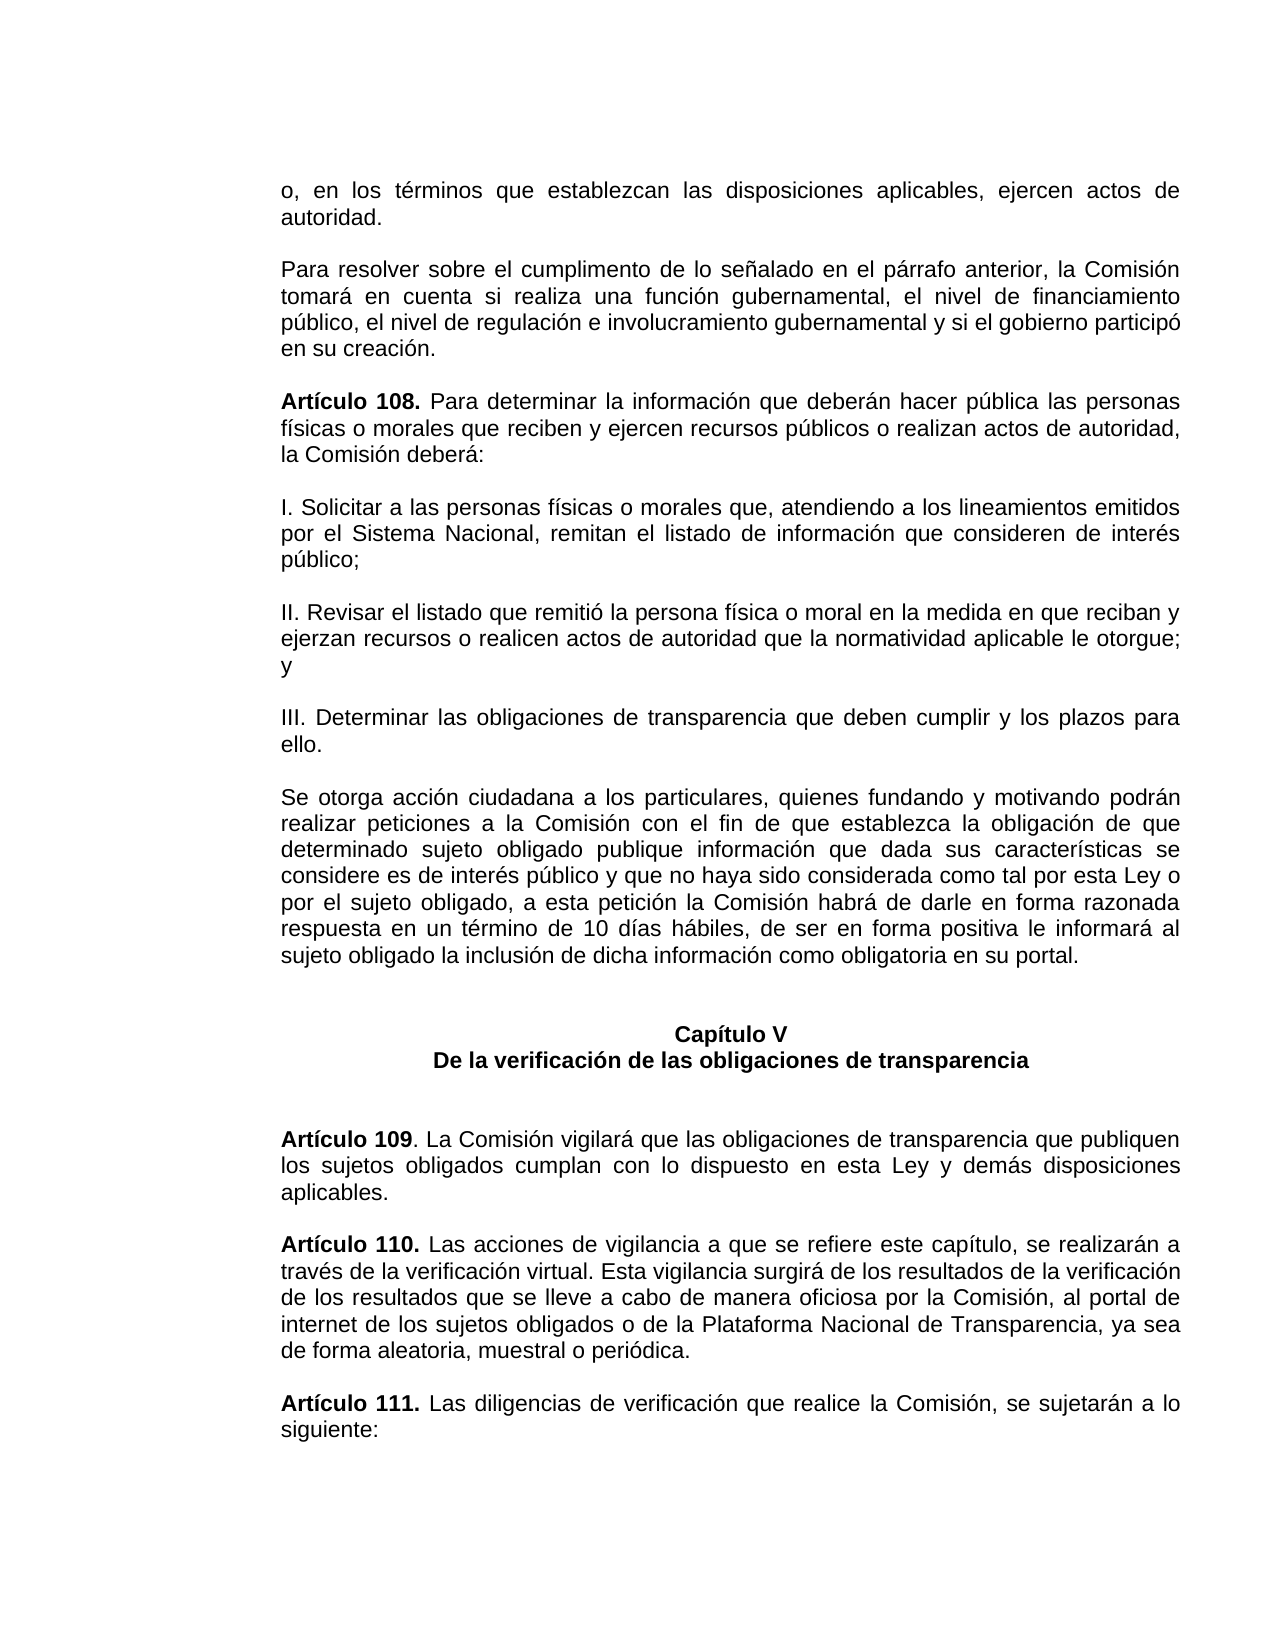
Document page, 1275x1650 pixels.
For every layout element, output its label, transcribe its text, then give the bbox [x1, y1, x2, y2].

list II. Revisar el listado que remitió la persona física o moral en la medida en que reciban y ejerzan recursos o realicen actos de autoridad que la normatividad aplicable le otorgue; y [281, 599, 1181, 678]
text Artículo 110. Las acciones de vigilancia a que se refiere este capítulo, se realizarán a través de la verificación virtual. Esta vigilancia surgirá de los resultados de la verificación de los resultados que se lleve a cabo de manera oficiosa por la Comisión, al portal de internet de los sujetos obligados o de la Plataforma Nacional de Transparencia, ya sea de forma aleatoria, muestral o periódica. [281, 1231, 1181, 1363]
text Para resolver sobre el cumplimento de lo señalado en el párrafo anterior, la Comisión tomará en cuenta si realiza una función gubernamental, el nivel de financiamiento público, el nivel de regulación e involucramiento gubernamental y si el gobierno participó en su creación. [281, 256, 1181, 362]
list III. Determinar las obligaciones de transparencia que deben cumplir y los plazos para ello. [281, 704, 1181, 757]
text Artículo 109. La Comisión vigilará que las obligaciones de transparencia que publiquen los sujetos obligados cumplan con lo dispuesto en esta Ley y demás disposiciones aplicables. [281, 1126, 1181, 1205]
list I. Solicitar a las personas físicas o morales que, atendiendo a los lineamientos emitidos por el Sistema Nacional, remitan el listado de información que consideren de interés público; [281, 493, 1181, 573]
text Artículo 111. Las diligencias de verificación que realice la Comisión, se sujetarán a lo siguiente: [281, 1389, 1181, 1442]
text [281, 177, 1181, 230]
text De la verificación de las obligaciones de transparencia [281, 1047, 1181, 1073]
text Se otorga acción ciudadana a los particulares, quienes fundando y motivando podrán realizar peticiones a la Comisión con el fin de que establezca la obligación de que determinado sujeto obligado publique información que dada sus características se considere es de interés público y que no haya sido considerada como tal por esta Ley o por el sujeto obligado, a esta petición la Comisión habrá de darle en forma razonada respuesta en un término de 10 días hábiles, de ser en forma positiva le informará al sujeto obligado la inclusión de dicha información como obligatoria en su portal. [281, 783, 1181, 968]
text Artículo 108. Para determinar la información que deberán hacer pública las personas físicas o morales que reciben y ejercen recursos públicos o realizan actos de autoridad, la Comisión deberá: [281, 388, 1181, 467]
text Capítulo V [281, 1021, 1181, 1047]
